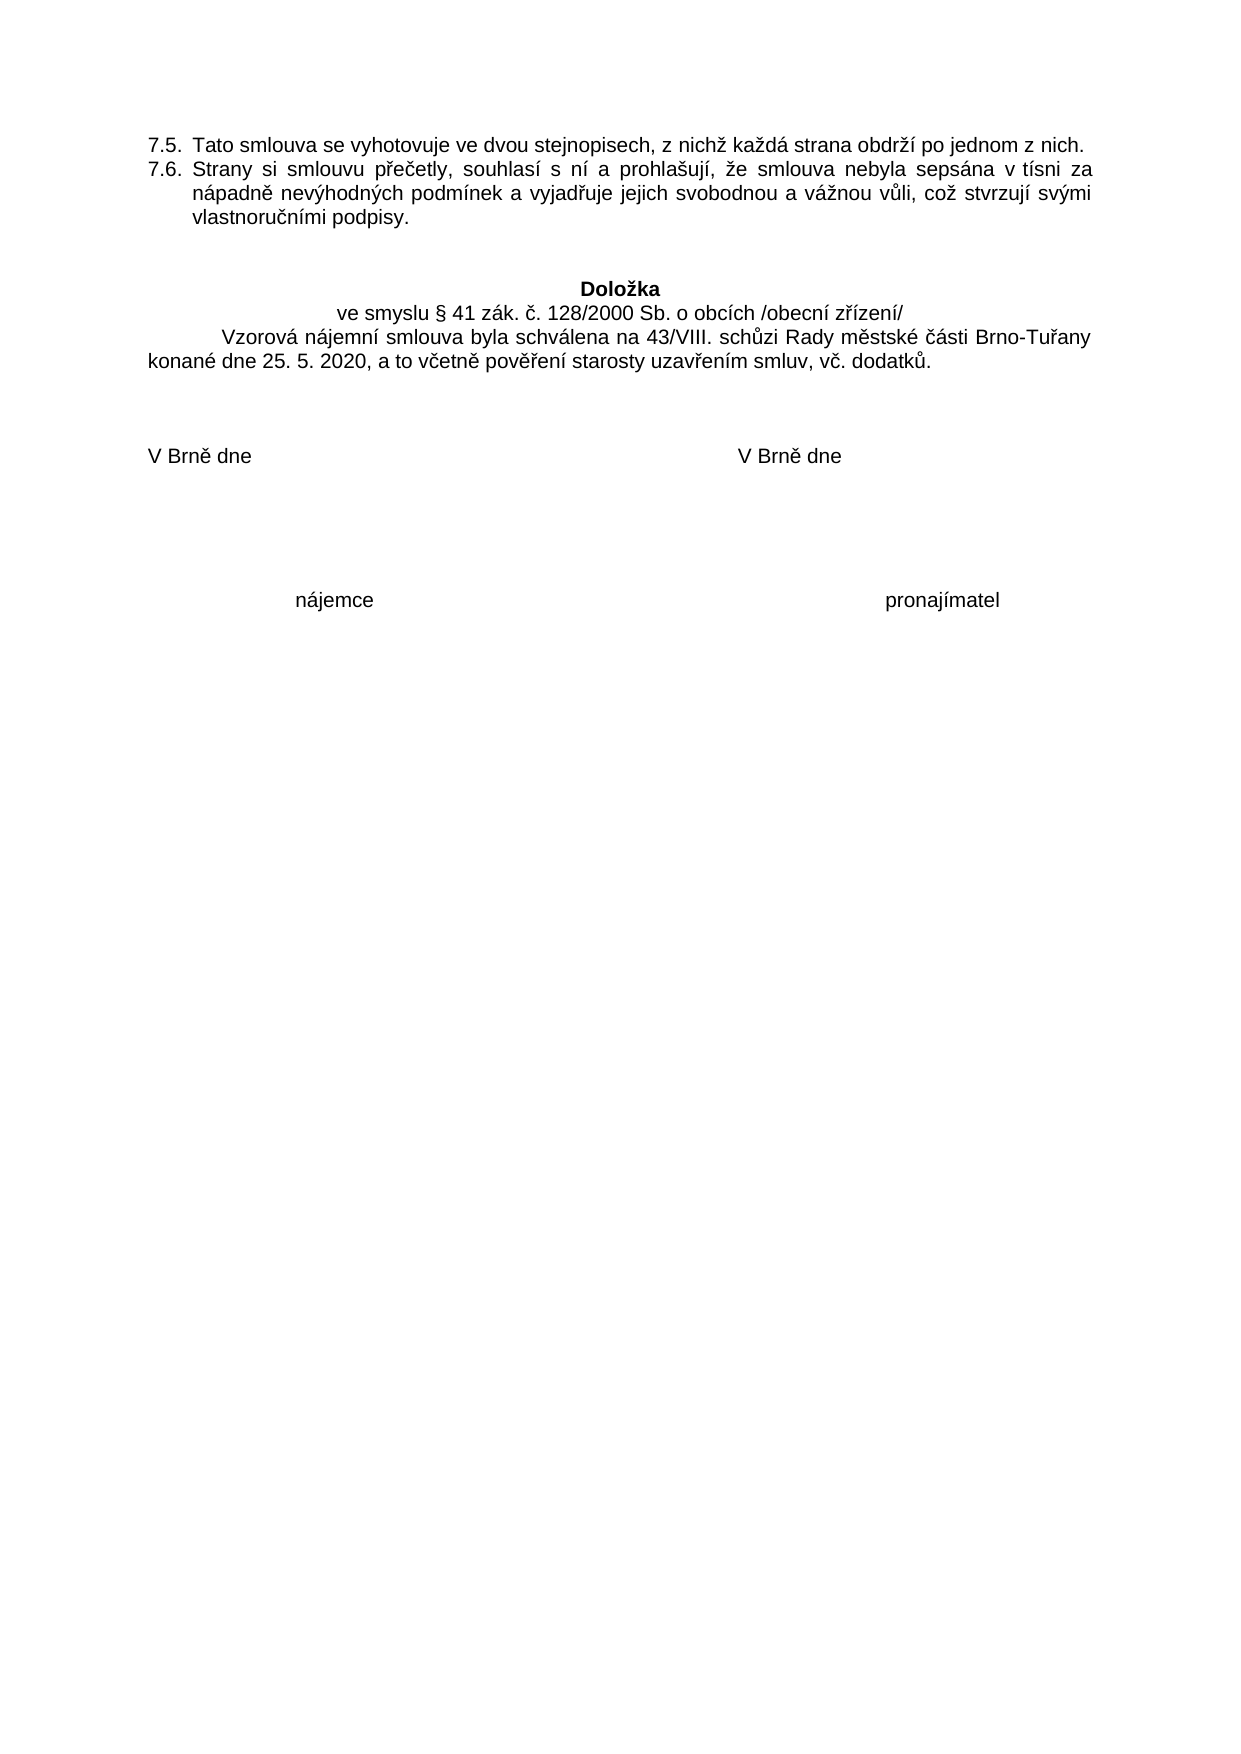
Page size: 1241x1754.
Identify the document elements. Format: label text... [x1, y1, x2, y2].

text V Brně dne V Brně dne [148, 444, 1093, 468]
list Tato smlouva se vyhotovuje ve dvou stejnopisech, z nichž každá strana obdrží po jednom z nich. [148, 133, 1093, 157]
text Vzorová nájemní smlouva byla schválena na 43/VIII. schůzi Rady městské části Brno-Tuřany konané dne 25. 5. 2020, a to včetně pověření starosty uzavřením smluv, vč. dodatků. [148, 324, 1093, 372]
text nájemce pronajímatel [221, 588, 1093, 612]
list Strany si smlouvu přečetly, souhlasí s ní a prohlašují, že smlouva nebyla sepsána v tísni za nápadně nevýhodných podmínek a vyjadřuje jejich svobodnou a vážnou vůli, což stvrzují svými vlastnoručními podpisy. [148, 157, 1093, 229]
text ve smyslu § 41 zák. č. 128/2000 Sb. o obcích /obecní zřízení/ [148, 301, 1093, 324]
subtitle Doložka [148, 277, 1093, 301]
